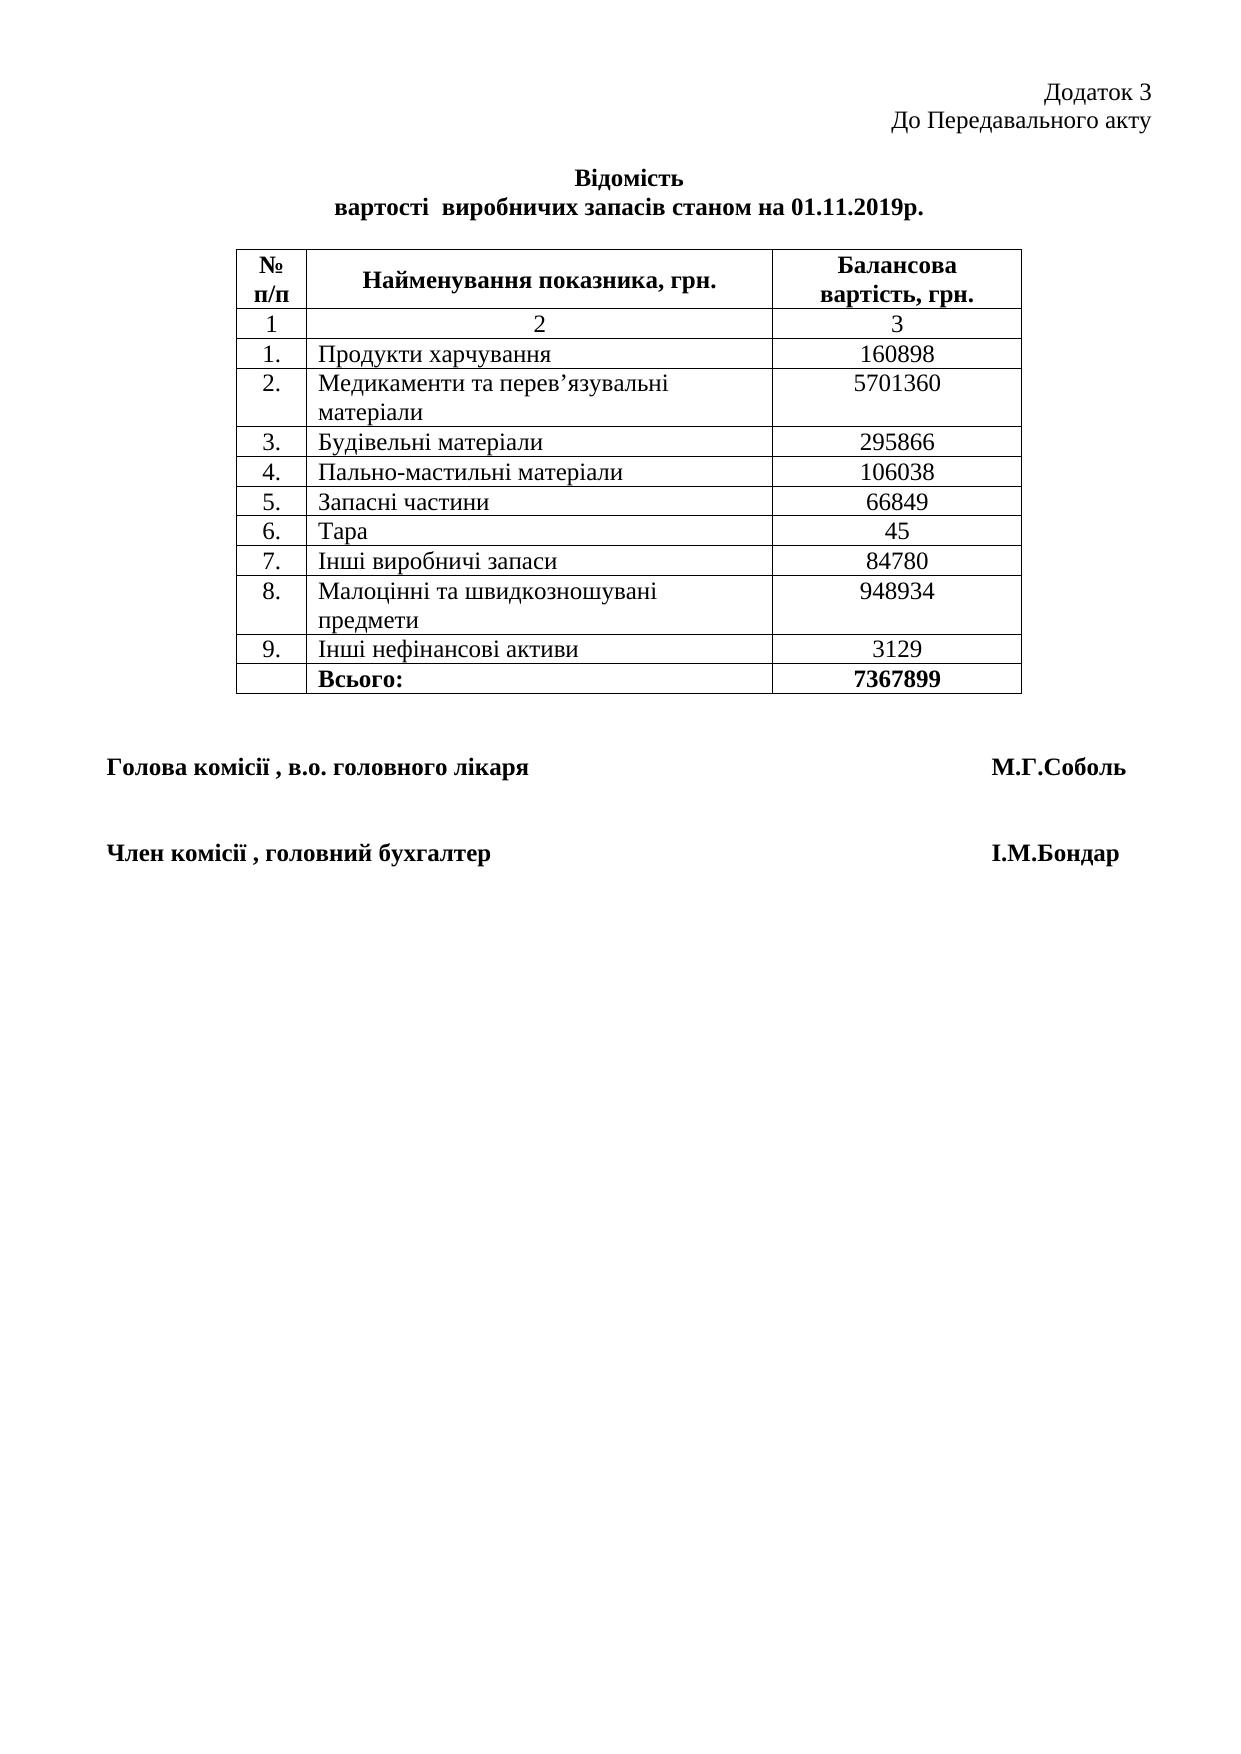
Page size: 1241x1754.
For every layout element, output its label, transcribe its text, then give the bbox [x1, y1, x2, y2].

table_cell 5701360 [773, 369, 1021, 426]
table_cell 66849 [773, 487, 1021, 515]
table_cell 45 [773, 516, 1021, 545]
table_cell 8. [237, 576, 306, 633]
table_cell Інші нефінансові активи [307, 635, 772, 663]
table_cell Інші виробничі запаси [307, 546, 772, 575]
table_header Балансова вартість, грн. [773, 250, 1021, 308]
table_cell Продукти харчування [307, 339, 772, 367]
table_cell 2 [307, 309, 772, 338]
table_cell 84780 [773, 546, 1021, 575]
table_cell 7367899 [773, 664, 1021, 693]
table_cell Медикаменти та перев’язувальні матеріали [307, 369, 772, 426]
table_cell 3. [237, 427, 306, 456]
table_cell 9. [237, 635, 306, 663]
text Відомість [106, 163, 1152, 192]
table_cell [237, 664, 306, 693]
table_cell 2. [237, 369, 306, 426]
table_header № п/п [237, 250, 306, 308]
table_cell 106038 [773, 457, 1021, 486]
table_cell 3129 [773, 635, 1021, 663]
table_cell 1 [237, 309, 306, 338]
table_cell 1. [237, 339, 306, 367]
table_cell 7. [237, 546, 306, 575]
table_cell 6. [237, 516, 306, 545]
table_cell Малоцінні та швидкозношувані предмети [307, 576, 772, 633]
text вартості виробничих запасів станом на 01.11.2019р. [106, 192, 1152, 221]
table_cell 160898 [773, 339, 1021, 367]
table_cell Тара [307, 516, 772, 545]
table_cell 5. [237, 487, 306, 515]
text Додаток 3 [106, 77, 1152, 106]
table_cell Запасні частини [307, 487, 772, 515]
text Член комісії , головний бухгалтер І.М.Бондар [106, 838, 1152, 867]
table_cell 295866 [773, 427, 1021, 456]
text Голова комісії , в.о. головного лікаря М.Г.Соболь [106, 752, 1152, 780]
table_cell 948934 [773, 576, 1021, 633]
table_cell 3 [773, 309, 1021, 338]
table_cell Всього: [307, 664, 772, 693]
table_cell 4. [237, 457, 306, 486]
table_cell Будівельні матеріали [307, 427, 772, 456]
text До Передавального акту [106, 106, 1152, 134]
table_header Найменування показника, грн. [307, 250, 772, 308]
table_cell Пально-мастильні матеріали [307, 457, 772, 486]
